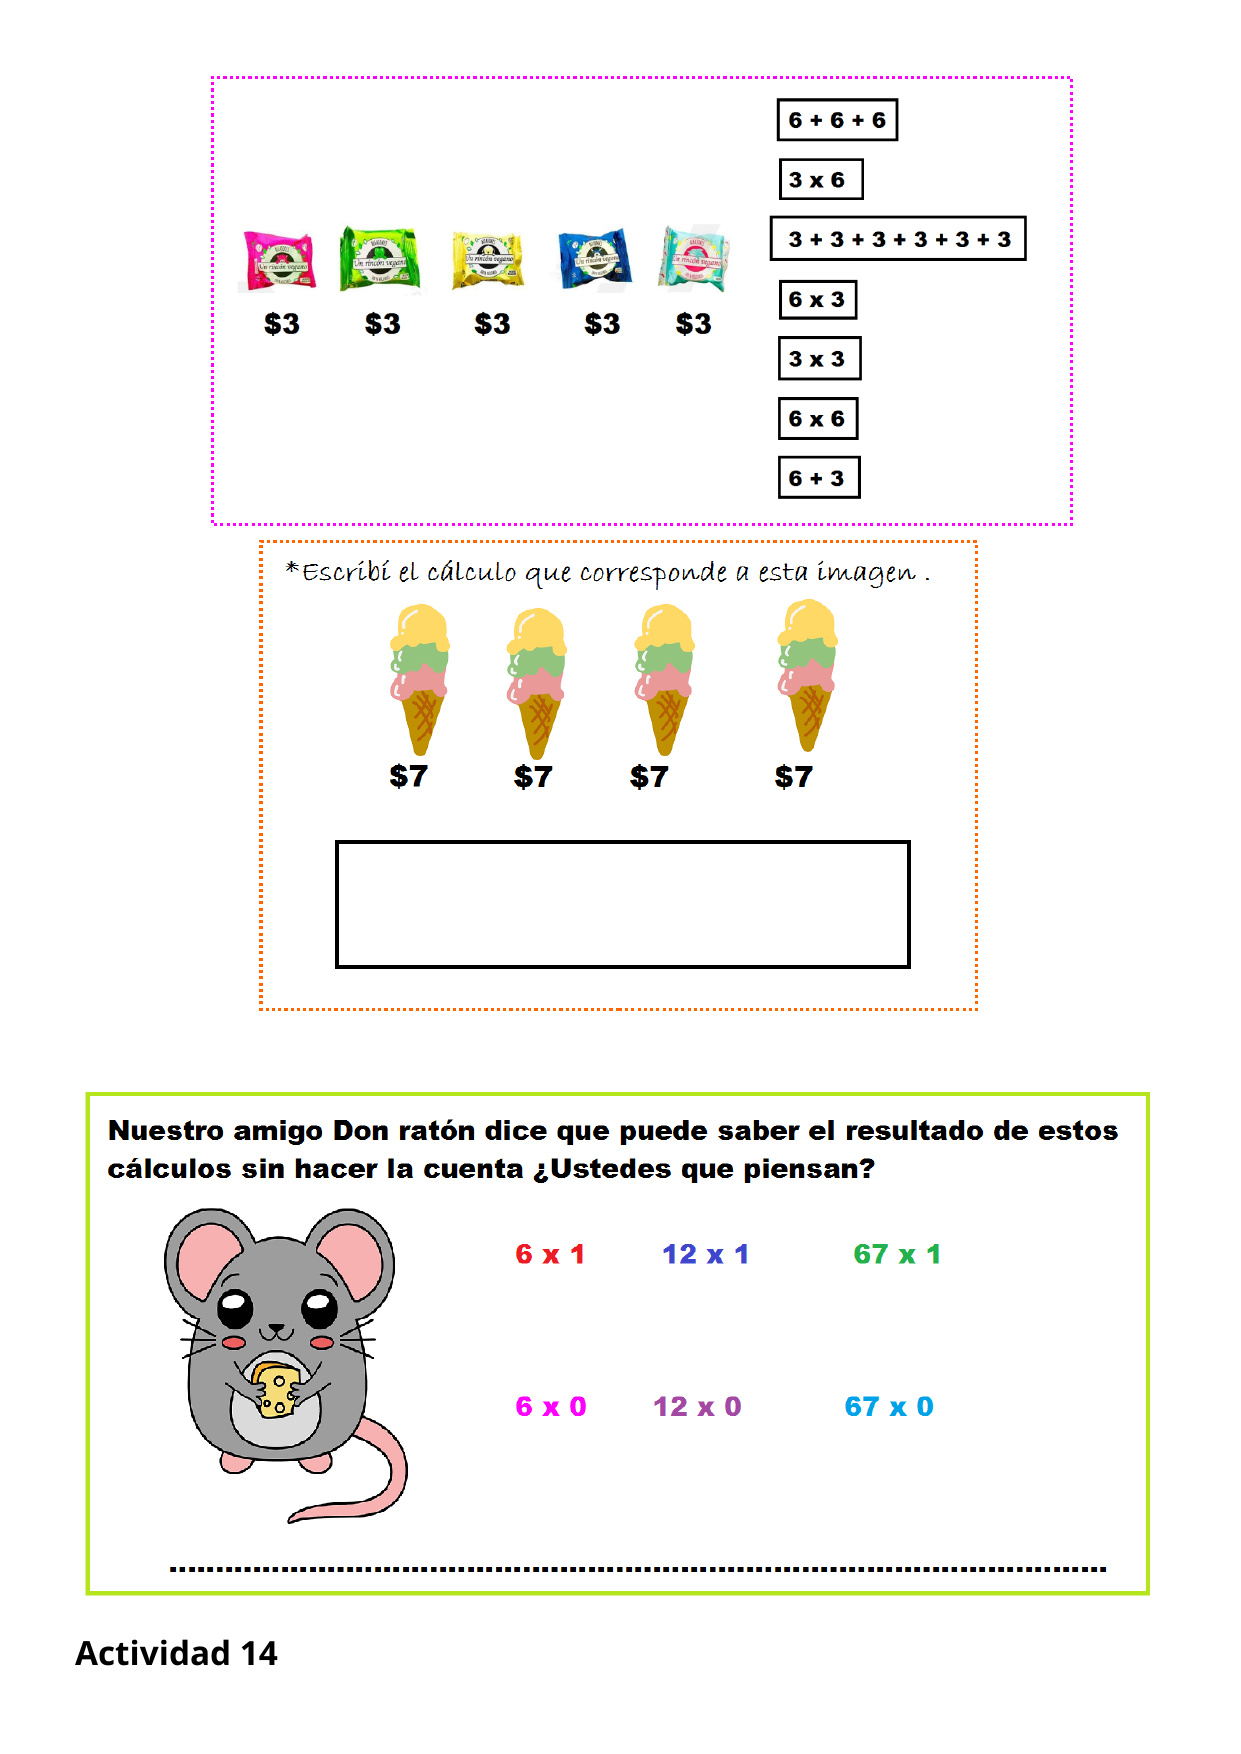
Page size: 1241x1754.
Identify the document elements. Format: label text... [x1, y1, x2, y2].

picture [225, 75, 1039, 519]
picture [263, 537, 977, 999]
picture [75, 1081, 1164, 1612]
text Actividad 14 [75, 1629, 1165, 1675]
